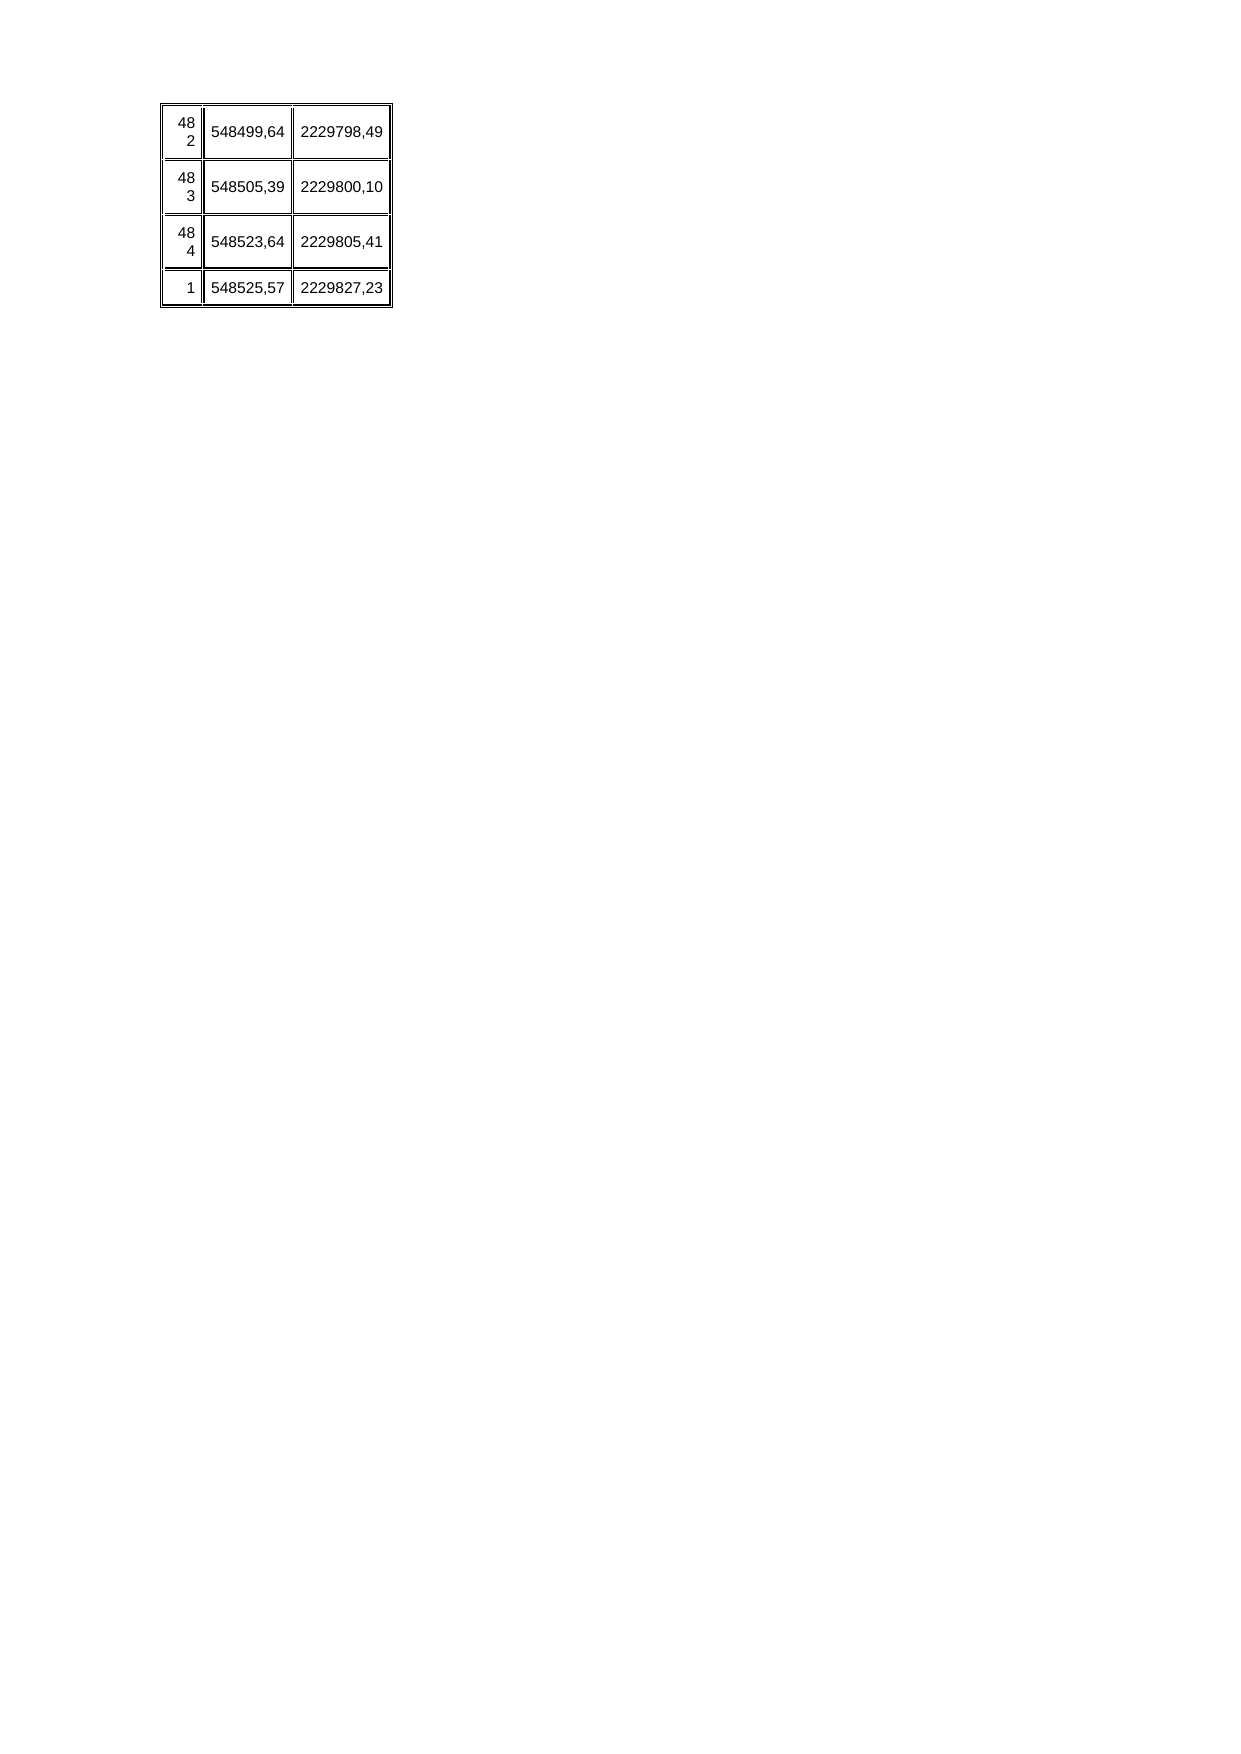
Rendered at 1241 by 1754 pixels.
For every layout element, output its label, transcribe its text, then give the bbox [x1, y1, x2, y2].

table_cell 1 [163, 267, 203, 304]
table_cell 548523,64 [205, 216, 291, 267]
table_cell 2229800,10 [294, 158, 390, 212]
table_cell 548505,39 [205, 161, 291, 212]
table_cell 548525,57 [203, 271, 292, 304]
table_cell 482 [161, 104, 203, 157]
table_cell 2229798,49 [293, 106, 389, 157]
table_cell 2229805,41 [294, 213, 390, 267]
table_cell 483 [163, 158, 201, 212]
table_cell 2229827,23 [293, 267, 390, 304]
table_cell 484 [163, 213, 201, 267]
table_cell 548499,64 [203, 106, 292, 157]
